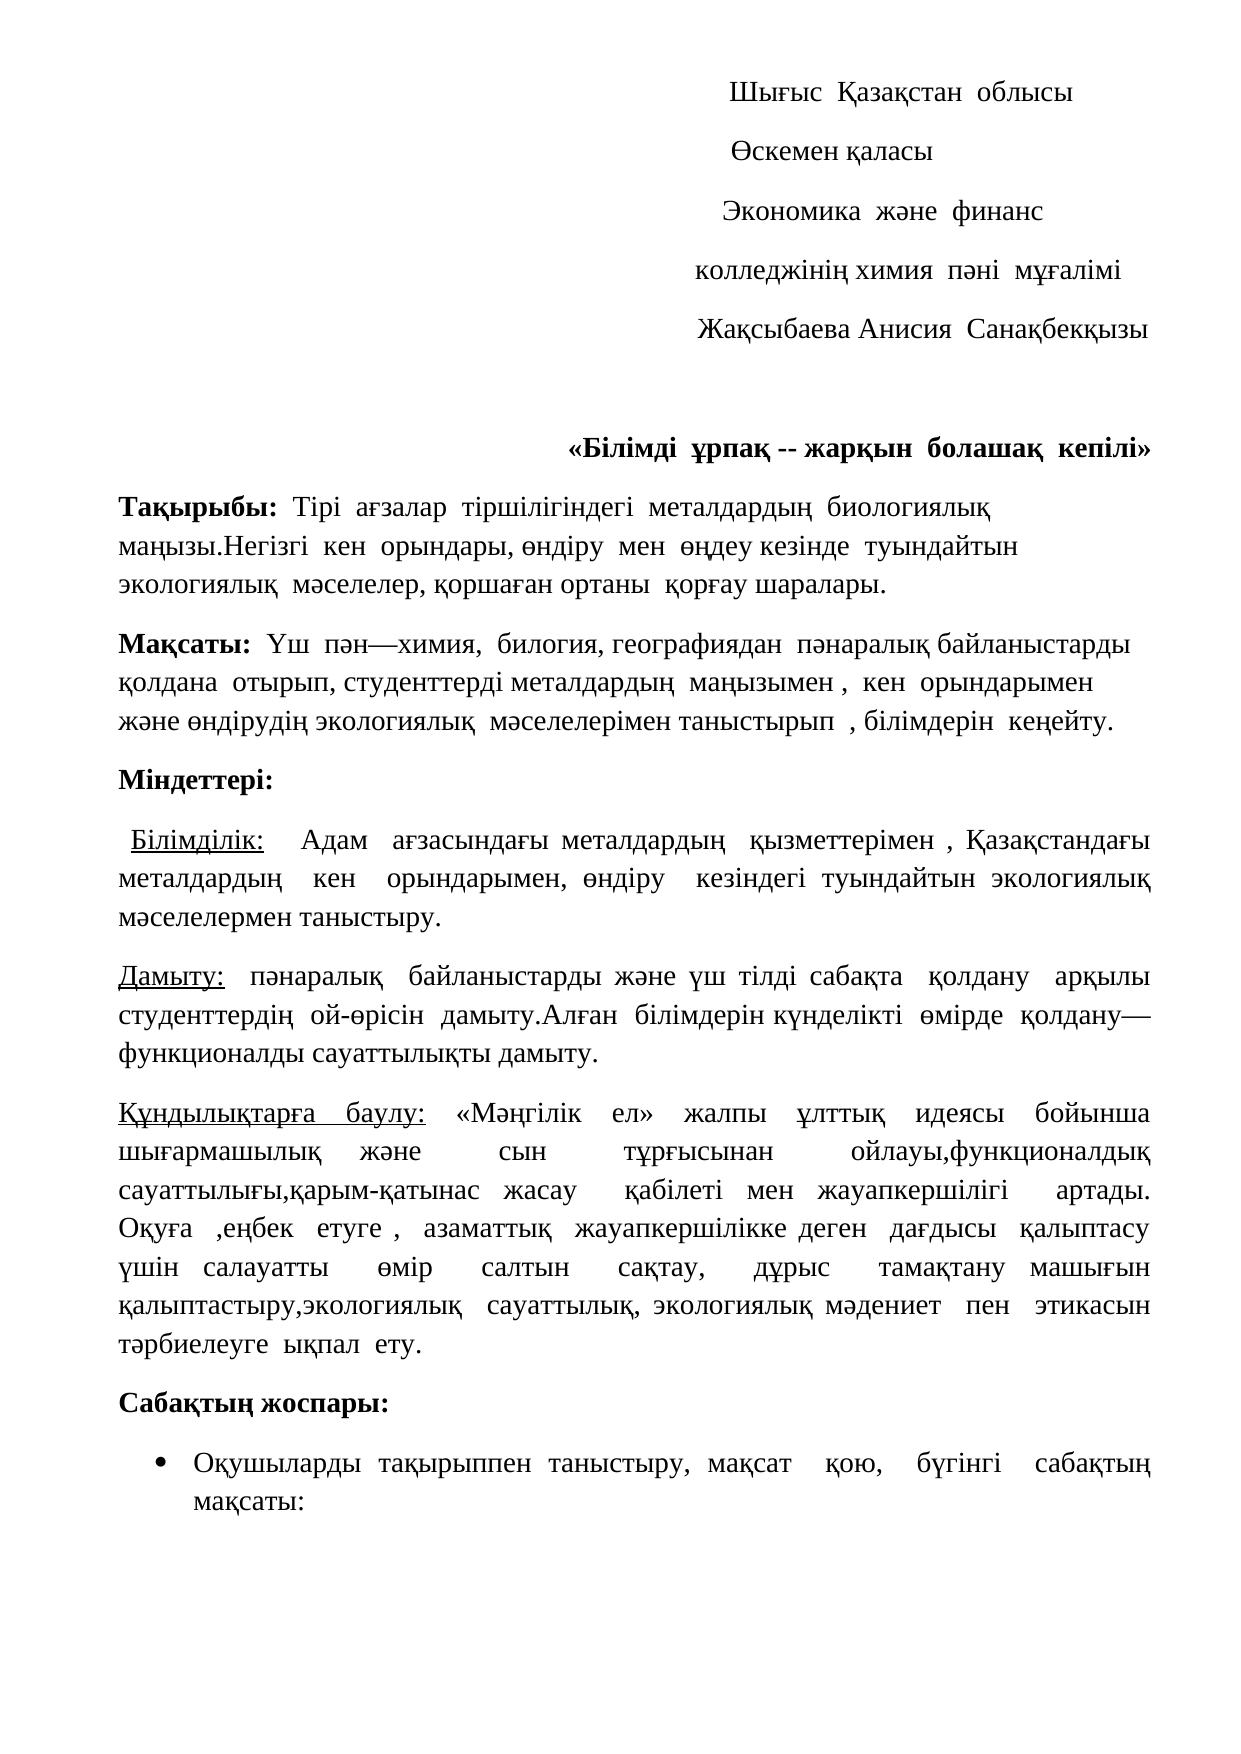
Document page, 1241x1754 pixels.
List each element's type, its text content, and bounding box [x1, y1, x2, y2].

text Экономика және финанс [118, 193, 1152, 226]
text Шығыс Қазақстан облысы [118, 74, 1152, 107]
text Дамыту: пәнаралық байланыстарды және үш тілді сабақта қолдану арқылы студенттердің ой-өрісін дамыту.Алған білімдерін күнделікті өмірде қолдану—функционалды сауаттылықты дамыту. [118, 958, 1152, 1069]
text Тақырыбы: Тірі ағзалар тіршілігіндегі металдардың биологиялық маңызы.Негізгі кен орындары, өндіру мен өңдеу кезінде туындайтын экологиялық мәселелер, қоршаған ортаны қорғау шаралары. [118, 489, 1152, 600]
text колледжінің химия пәні мұғалімі [118, 252, 1152, 286]
text «Білімді ұрпақ -- жарқын болашақ кепілі» [118, 430, 1152, 464]
text Құндылықтарға баулу: «Мәңгілік ел» жалпы ұлттық идеясы бойынша шығармашылық және сын тұрғысынан ойлауы,функционалдық сауаттылығы,қарым-қатынас жасау қабілеті мен жауапкершілігі артады. Оқуға ,еңбек етуге , азаматтық жауапкершілікке деген дағдысы қалыптасу үшін салауатты өмір салтын сақтау, дұрыс тамақтану машығын қалыптастыру,экологиялық сауаттылық, экологиялық мәдениет пен этикасын тәрбиелеуге ықпал ету. [118, 1095, 1152, 1359]
text Білімділік: Адам ағзасындағы металдардың қызметтерімен , Қазақстандағы металдардың кен орындарымен, өндіру кезіндегі туындайтын экологиялық мәселелермен таныстыру. [118, 822, 1152, 932]
text Міндеттері: [118, 762, 1152, 796]
list Оқушыларды тақырыппен таныстыру, мақсат қою, бүгінгі сабақтың мақсаты: [156, 1445, 1152, 1517]
text Жақсыбаева Анисия Санақбекқызы [118, 311, 1152, 345]
text Өскемен қаласы [118, 133, 1152, 167]
text Мақсаты: Үш пән—химия, билогия, географиядан пәнаралық байланыстарды қолдана отырып, студенттерді металдардың маңызымен , кен орындарымен және өндірудің экологиялық мәселелерімен таныстырып , білімдерін кеңейту. [118, 626, 1152, 737]
text Сабақтың жоспары: [118, 1385, 1152, 1419]
